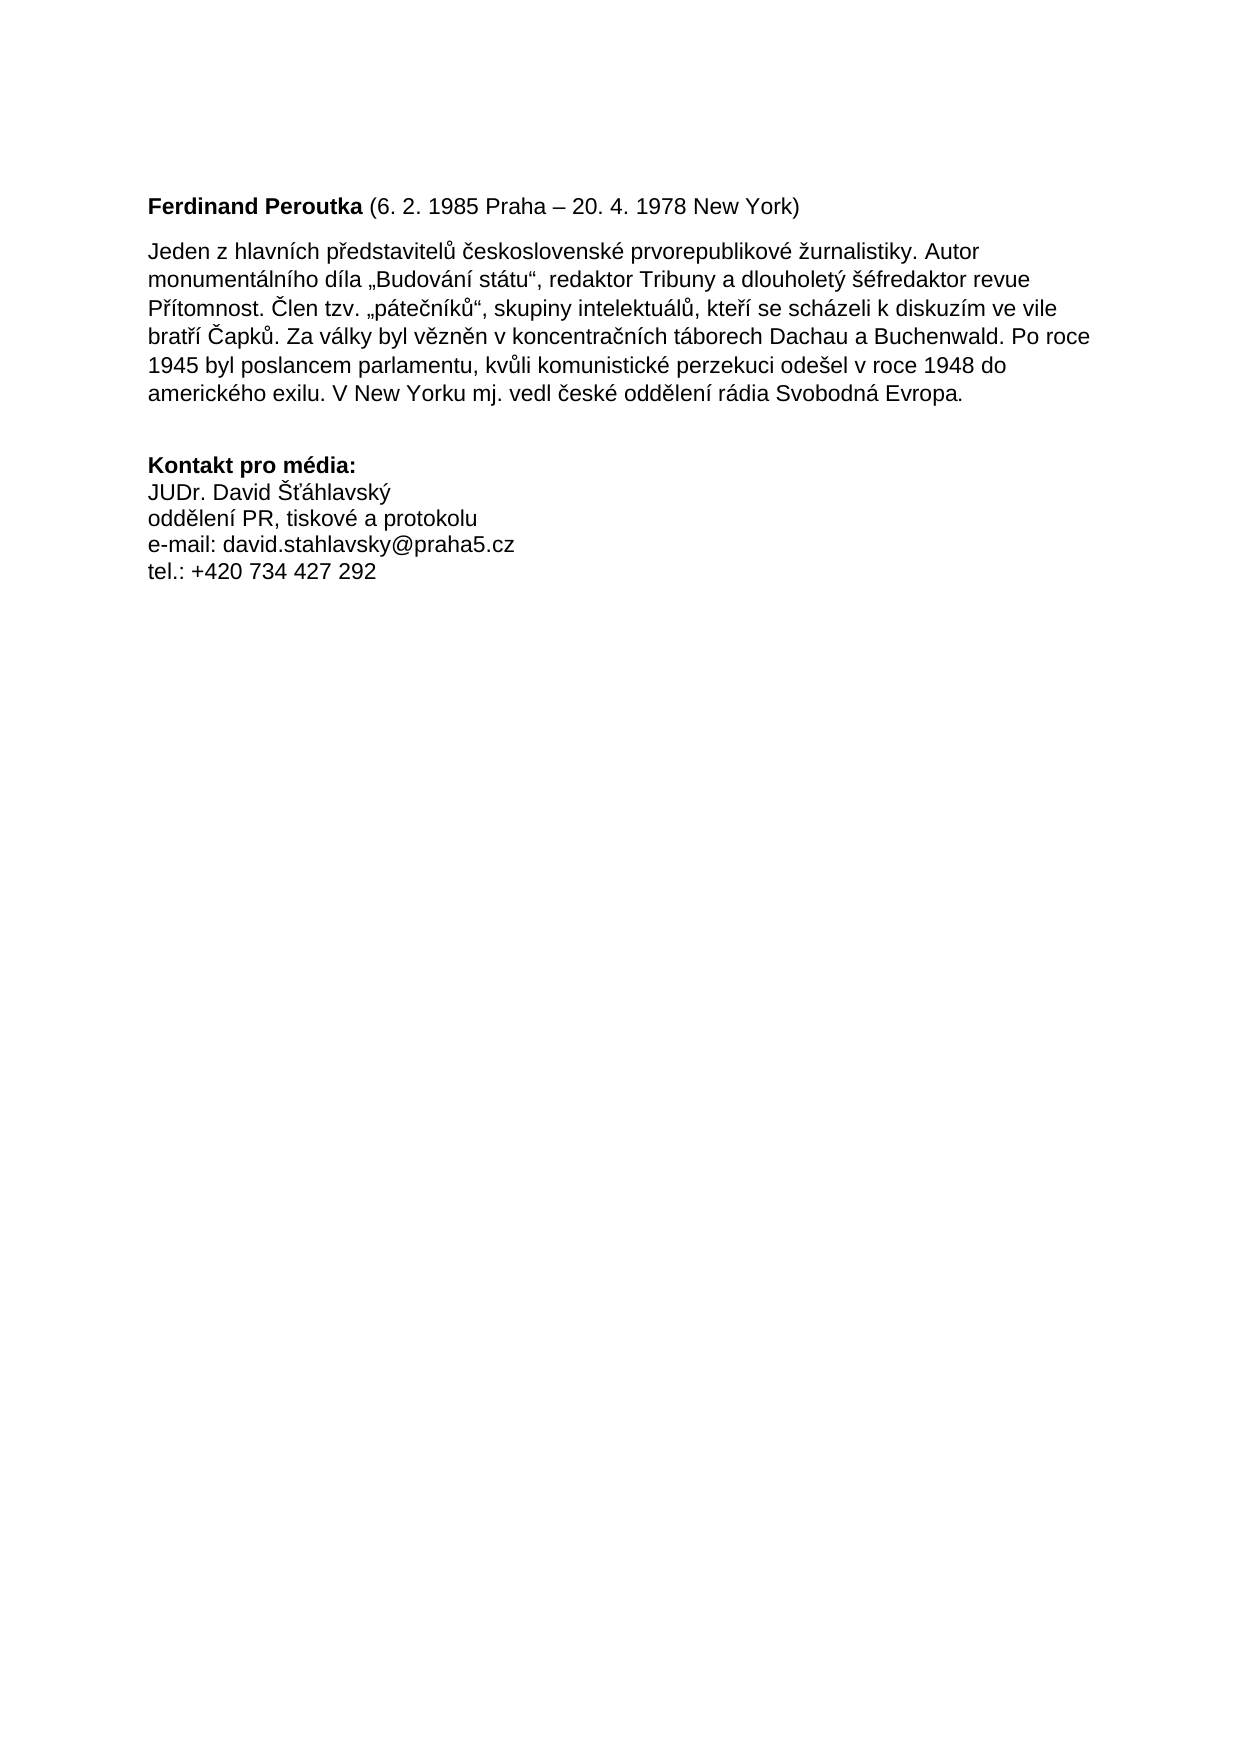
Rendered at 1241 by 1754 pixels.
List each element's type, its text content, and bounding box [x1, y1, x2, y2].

text tel.: +420 734 427 292 [148, 558, 1093, 584]
text JUDr. David Šťáhlavský [148, 479, 1093, 505]
text Kontakt pro média: [148, 452, 1093, 479]
text oddělení PR, tiskové a protokolu [148, 505, 1093, 531]
text Jeden z hlavních představitelů československé prvorepublikové žurnalistiky. Autor monumentálního díla „Budování státu“, redaktor Tribuny a dlouholetý šéfredaktor revue Přítomnost. Člen tzv. „pátečníků“, skupiny intelektuálů, kteří se scházeli k diskuzím ve vile bratří Čapků. Za války byl vězněn v koncentračních táborech Dachau a Buchenwald. Po roce 1945 byl poslancem parlamentu, kvůli komunistické perzekuci odešel v roce 1948 do amerického exilu. V New Yorku mj. vedl české oddělení rádia Svobodná Evropa. [148, 238, 1093, 407]
text Ferdinand Peroutka (6. 2. 1985 Praha – 20. 4. 1978 New York) [148, 193, 1093, 219]
text e-mail: david.stahlavsky@praha5.cz [148, 531, 1093, 558]
